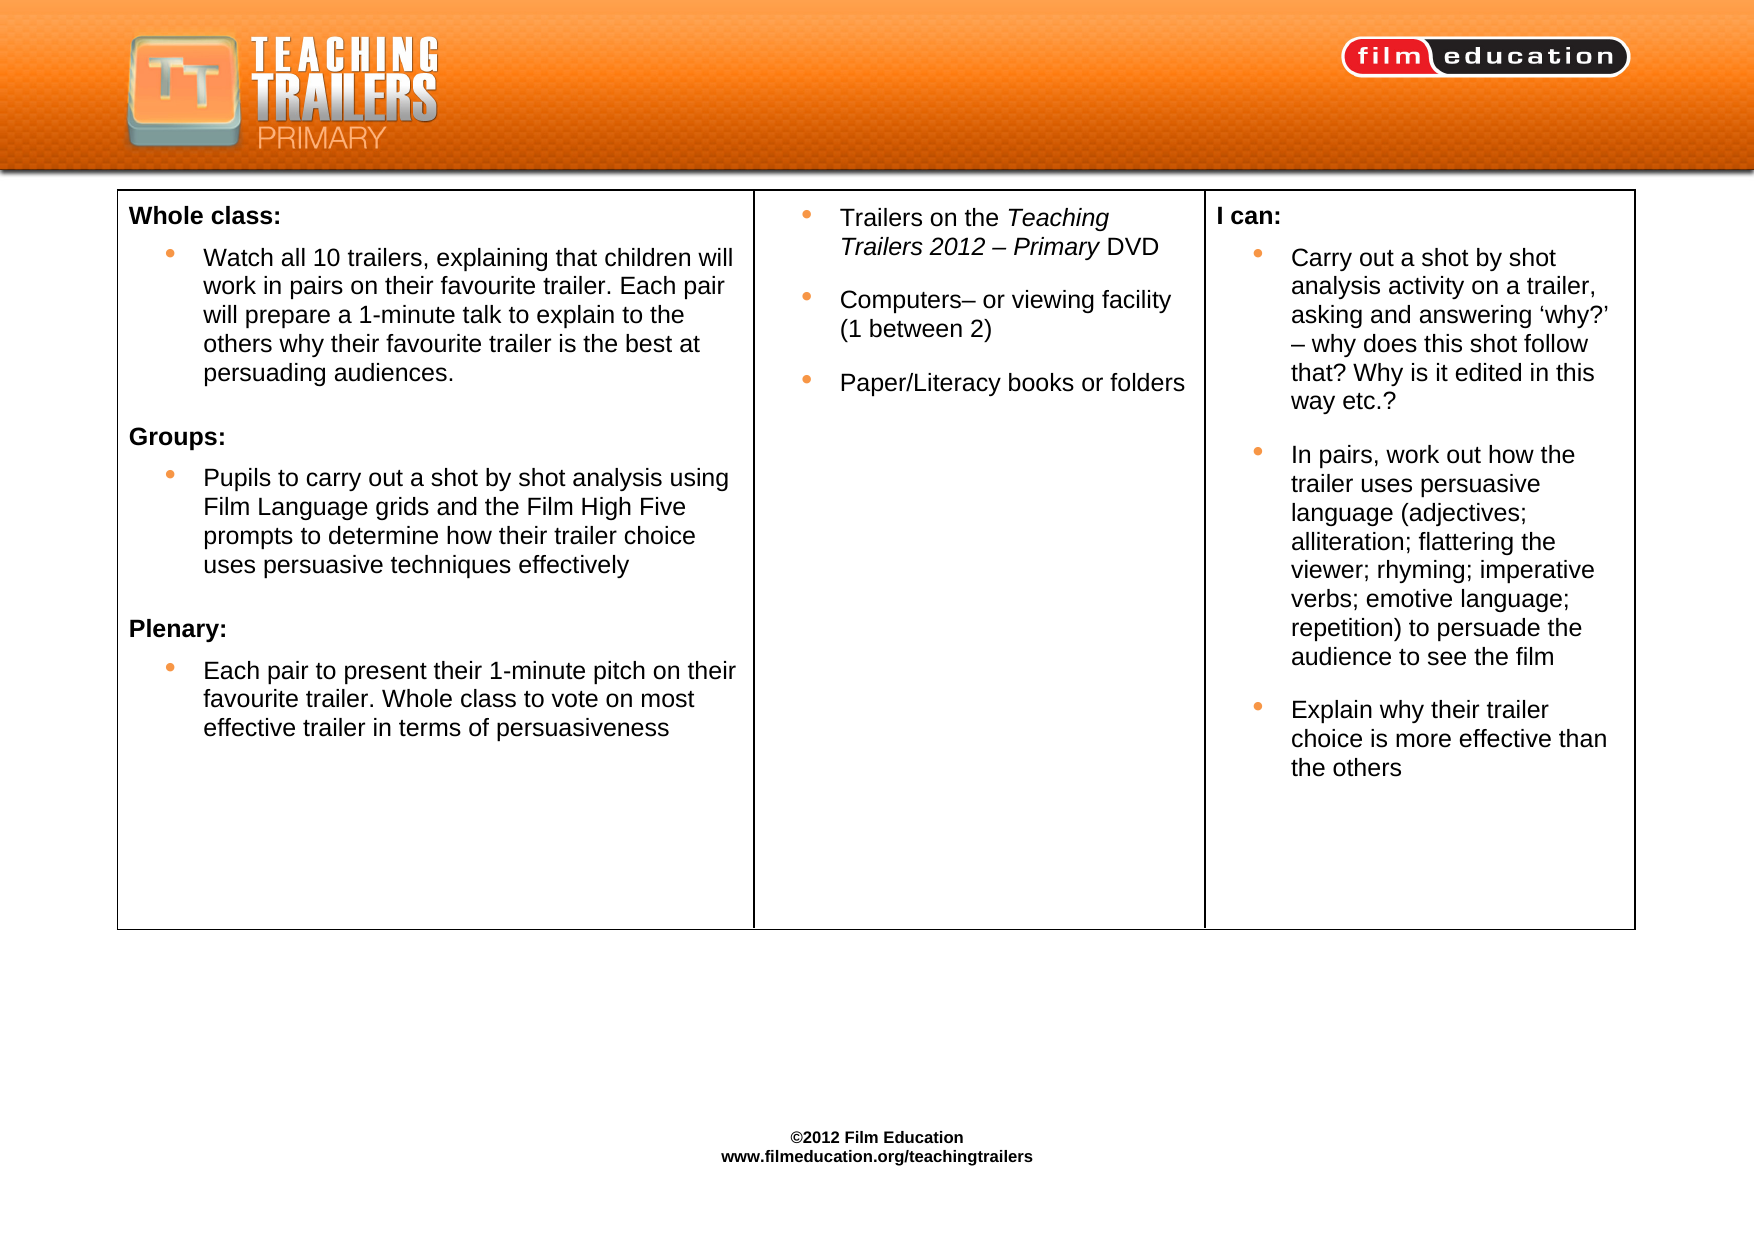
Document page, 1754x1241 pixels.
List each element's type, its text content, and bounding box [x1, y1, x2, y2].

table_cell I can: Carry out a shot by shot analysis activity on a trailer, asking and answering ‘why?’ – why does this shot follow that? Why is it edited in this way etc.? In pairs, work out how the trailer uses persuasive language (adjectives; alliteration; flattering the viewer; rhyming; imperative verbs; emotive language; repetition) to persuade the audience to see the film Explain why their trailer choice is more effective than the others [1206, 191, 1634, 928]
picture [0, 0, 1754, 182]
table_cell Whole class: Watch all 10 trailers, explaining that children will work in pairs on their favourite trailer. Each pair will prepare a 1-minute talk to explain to the others why their favourite trailer is the best at persuading audiences. Groups: Pupils to carry out a shot by shot analysis using Film Language grids and the Film High Five prompts to determine how their trailer choice uses persuasive techniques effectively Plenary: Each pair to present their 1-minute pitch on their favourite trailer. Whole class to vote on most effective trailer in terms of persuasiveness [118, 191, 753, 928]
table_cell Trailers on the Teaching Trailers 2012 – Primary DVD Computers– or viewing facility (1 between 2) Paper/Literacy books or folders [755, 191, 1204, 928]
